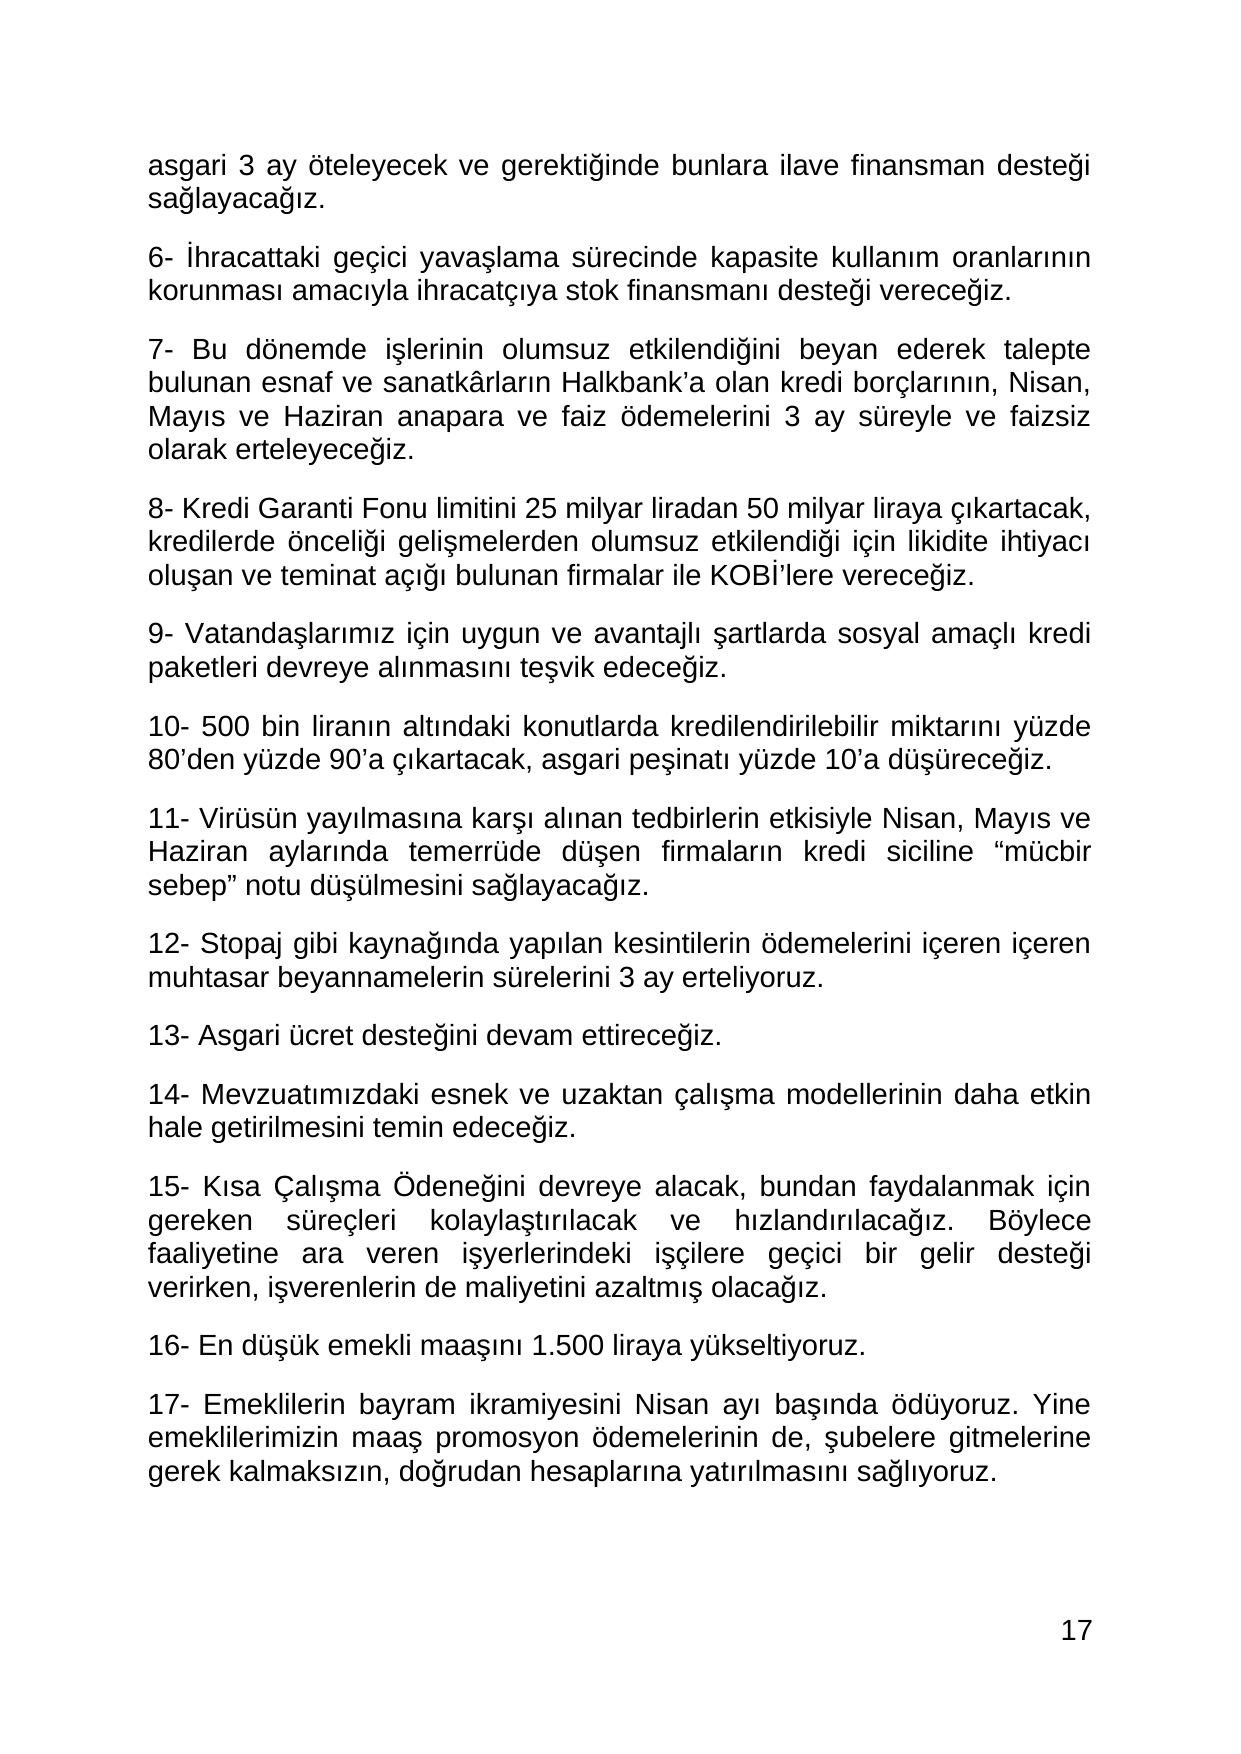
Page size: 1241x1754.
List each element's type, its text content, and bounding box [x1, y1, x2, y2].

text 6- İhracattaki geçici yavaşlama sürecinde kapasite kullanım oranlarının korunması amacıyla ihracatçıya stok finansmanı desteği vereceğiz. [148, 240, 1093, 307]
text 12- Stopaj gibi kaynağında yapılan kesintilerin ödemelerini içeren içeren muhtasar beyannamelerin sürelerini 3 ay erteliyoruz. [148, 926, 1093, 993]
text 9- Vatandaşlarımız için uygun ve avantajlı şartlarda sosyal amaçlı kredi paketleri devreye alınmasını teşvik edeceğiz. [148, 617, 1093, 684]
text 14- Mevzuatımızdaki esnek ve uzaktan çalışma modellerinin daha etkin hale getirilmesini temin edeceğiz. [148, 1077, 1093, 1144]
text 7- Bu dönemde işlerinin olumsuz etkilendiğini beyan ederek talepte bulunan esnaf ve sanatkârların Halkbank’a olan kredi borçlarının, Nisan, Mayıs ve Haziran anapara ve faiz ödemelerini 3 ay süreyle ve faizsiz olarak erteleyeceğiz. [148, 332, 1093, 466]
text 17- Emeklilerin bayram ikramiyesini Nisan ayı başında ödüyoruz. Yine emeklilerimizin maaş promosyon ödemelerinin de, şubelere gitmelerine gerek kalmaksızın, doğrudan hesaplarına yatırılmasını sağlıyoruz. [148, 1387, 1093, 1487]
text 10- 500 bin liranın altındaki konutlarda kredilendirilebilir miktarını yüzde 80’den yüzde 90’a çıkartacak, asgari peşinatı yüzde 10’a düşüreceğiz. [148, 709, 1093, 776]
text 11- Virüsün yayılmasına karşı alınan tedbirlerin etkisiyle Nisan, Mayıs ve Haziran aylarında temerrüde düşen firmaların kredi siciline “mücbir sebep” notu düşülmesini sağlayacağız. [148, 801, 1093, 901]
text 8- Kredi Garanti Fonu limitini 25 milyar liradan 50 milyar liraya çıkartacak, kredilerde önceliği gelişmelerden olumsuz etkilendiği için likidite ihtiyacı oluşan ve teminat açığı bulunan firmalar ile KOBİ’lere vereceğiz. [148, 491, 1093, 592]
text 13- Asgari ücret desteğini devam ettireceğiz. [148, 1018, 1093, 1052]
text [148, 148, 1093, 215]
text 16- En düşük emekli maaşını 1.500 liraya yükseltiyoruz. [148, 1328, 1093, 1362]
text 15- Kısa Çalışma Ödeneğini devreye alacak, bundan faydalanmak için gereken süreçleri kolaylaştırılacak ve hızlandırılacağız. Böylece faaliyetine ara veren işyerlerindeki işçilere geçici bir gelir desteği verirken, işverenlerin de maliyetini azaltmış olacağız. [148, 1169, 1093, 1303]
